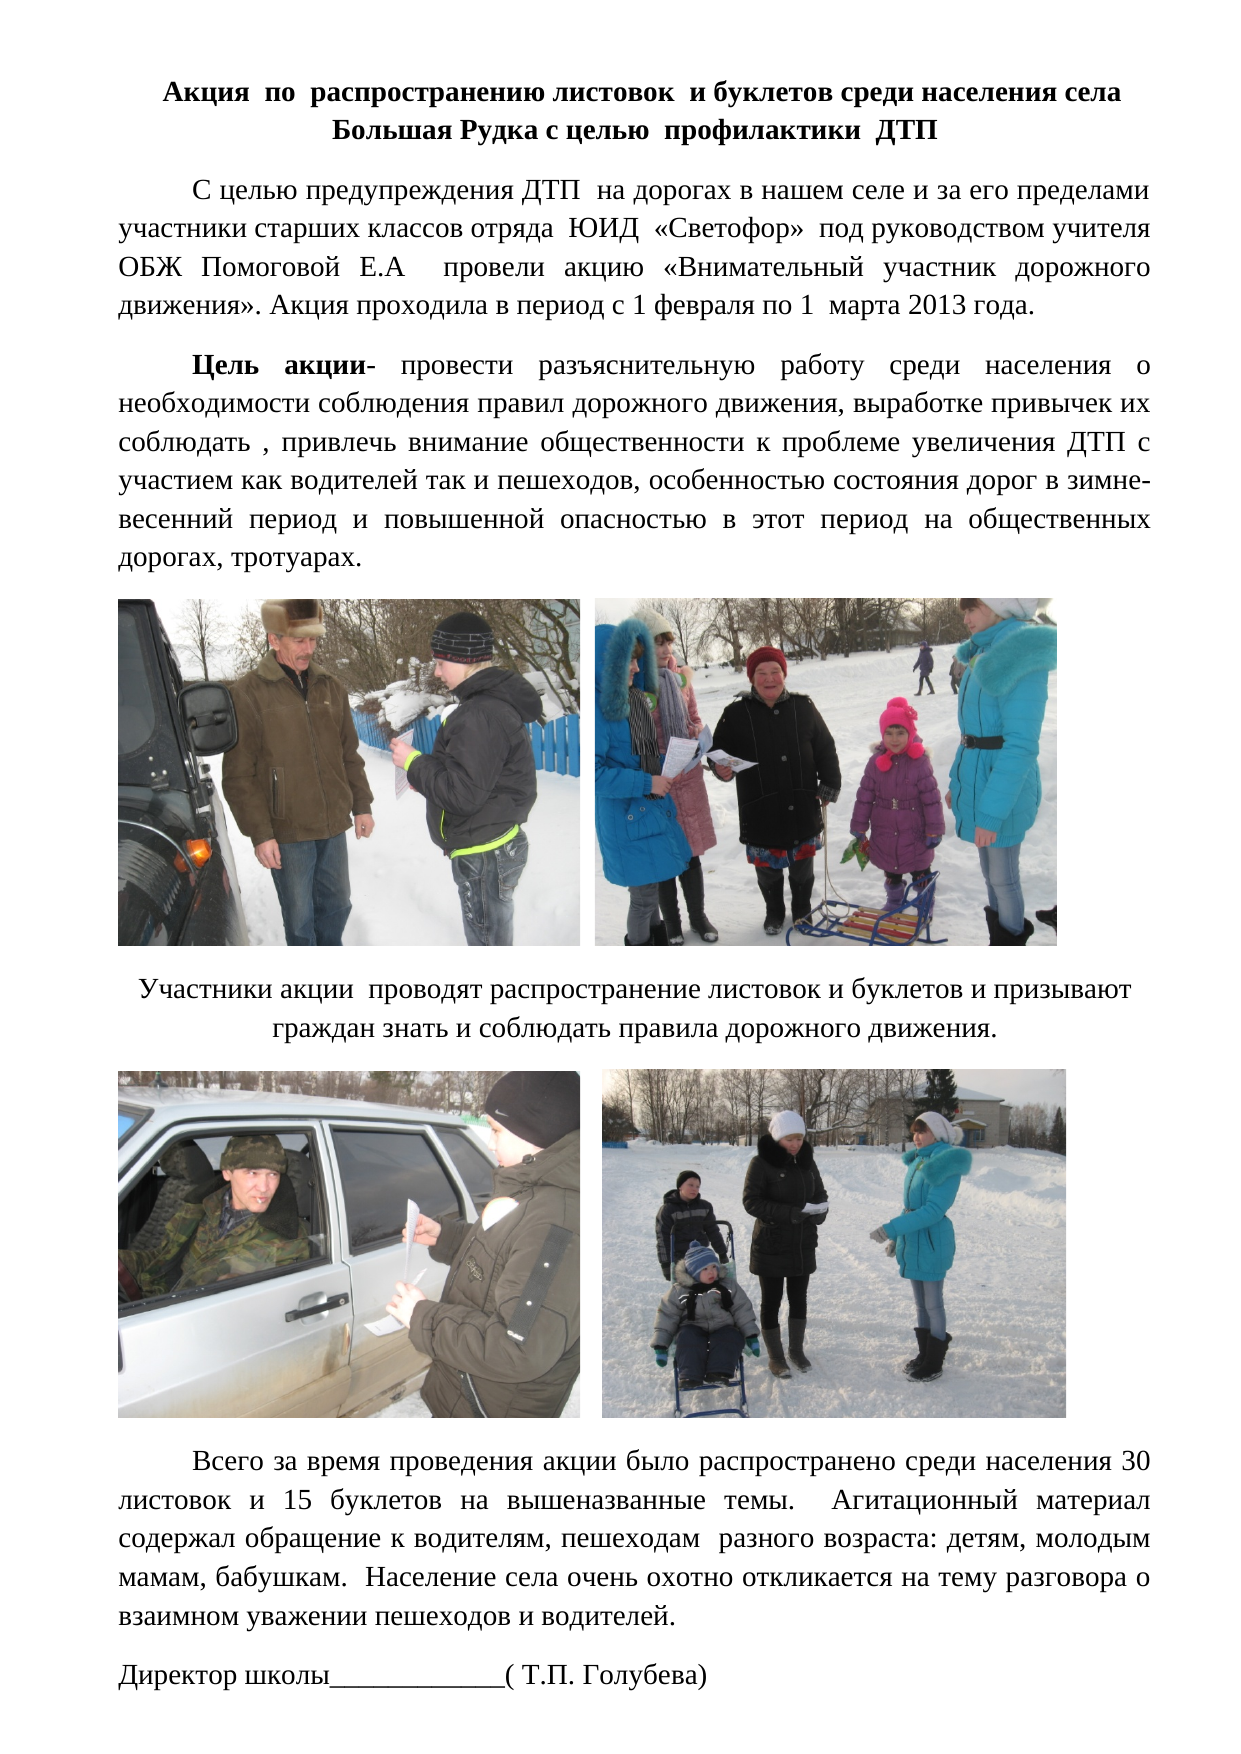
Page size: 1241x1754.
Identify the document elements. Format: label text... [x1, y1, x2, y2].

picture [118, 599, 580, 946]
text Всего за время проведения акции было распространено среди населения 30 листовок и 15 буклетов на вышеназванные темы. Агитационный материал содержал обращение к водителям, пешеходам разного возраста: детям, молодым мамам, бабушкам. Население села очень охотно откликается на тему разговора о взаимном уважении пешеходов и водителей. [118, 1443, 1152, 1631]
text Директор школы____________( Т.П. Голубева) [118, 1657, 1152, 1691]
text С целью предупреждения ДТП на дорогах в нашем селе и за его пределами участники старших классов отряда ЮИД «Светофор» под руководством учителя ОБЖ Помоговой Е.А провели акцию «Внимательный участник дорожного движения». Акция проходила в период с 1 февраля по 1 марта 2013 года. [118, 172, 1152, 321]
text Участники акции проводят распространение листовок и буклетов и призывают граждан знать и соблюдать правила дорожного движения. [118, 972, 1152, 1044]
picture [118, 1071, 580, 1418]
text Акция по распространению листовок и буклетов среди населения села Большая Рудка с целью профилактики ДТП [118, 74, 1152, 146]
picture [602, 1069, 1067, 1418]
picture [594, 598, 1057, 946]
text Цель акции- провести разъяснительную работу среди населения о необходимости соблюдения правил дорожного движения, выработке привычек их соблюдать , привлечь внимание общественности к проблеме увеличения ДТП с участием как водителей так и пешеходов, особенностью состояния дорог в зимне-весенний период и повышенной опасностью в этот период на общественных дорогах, тротуарах. [118, 347, 1152, 573]
